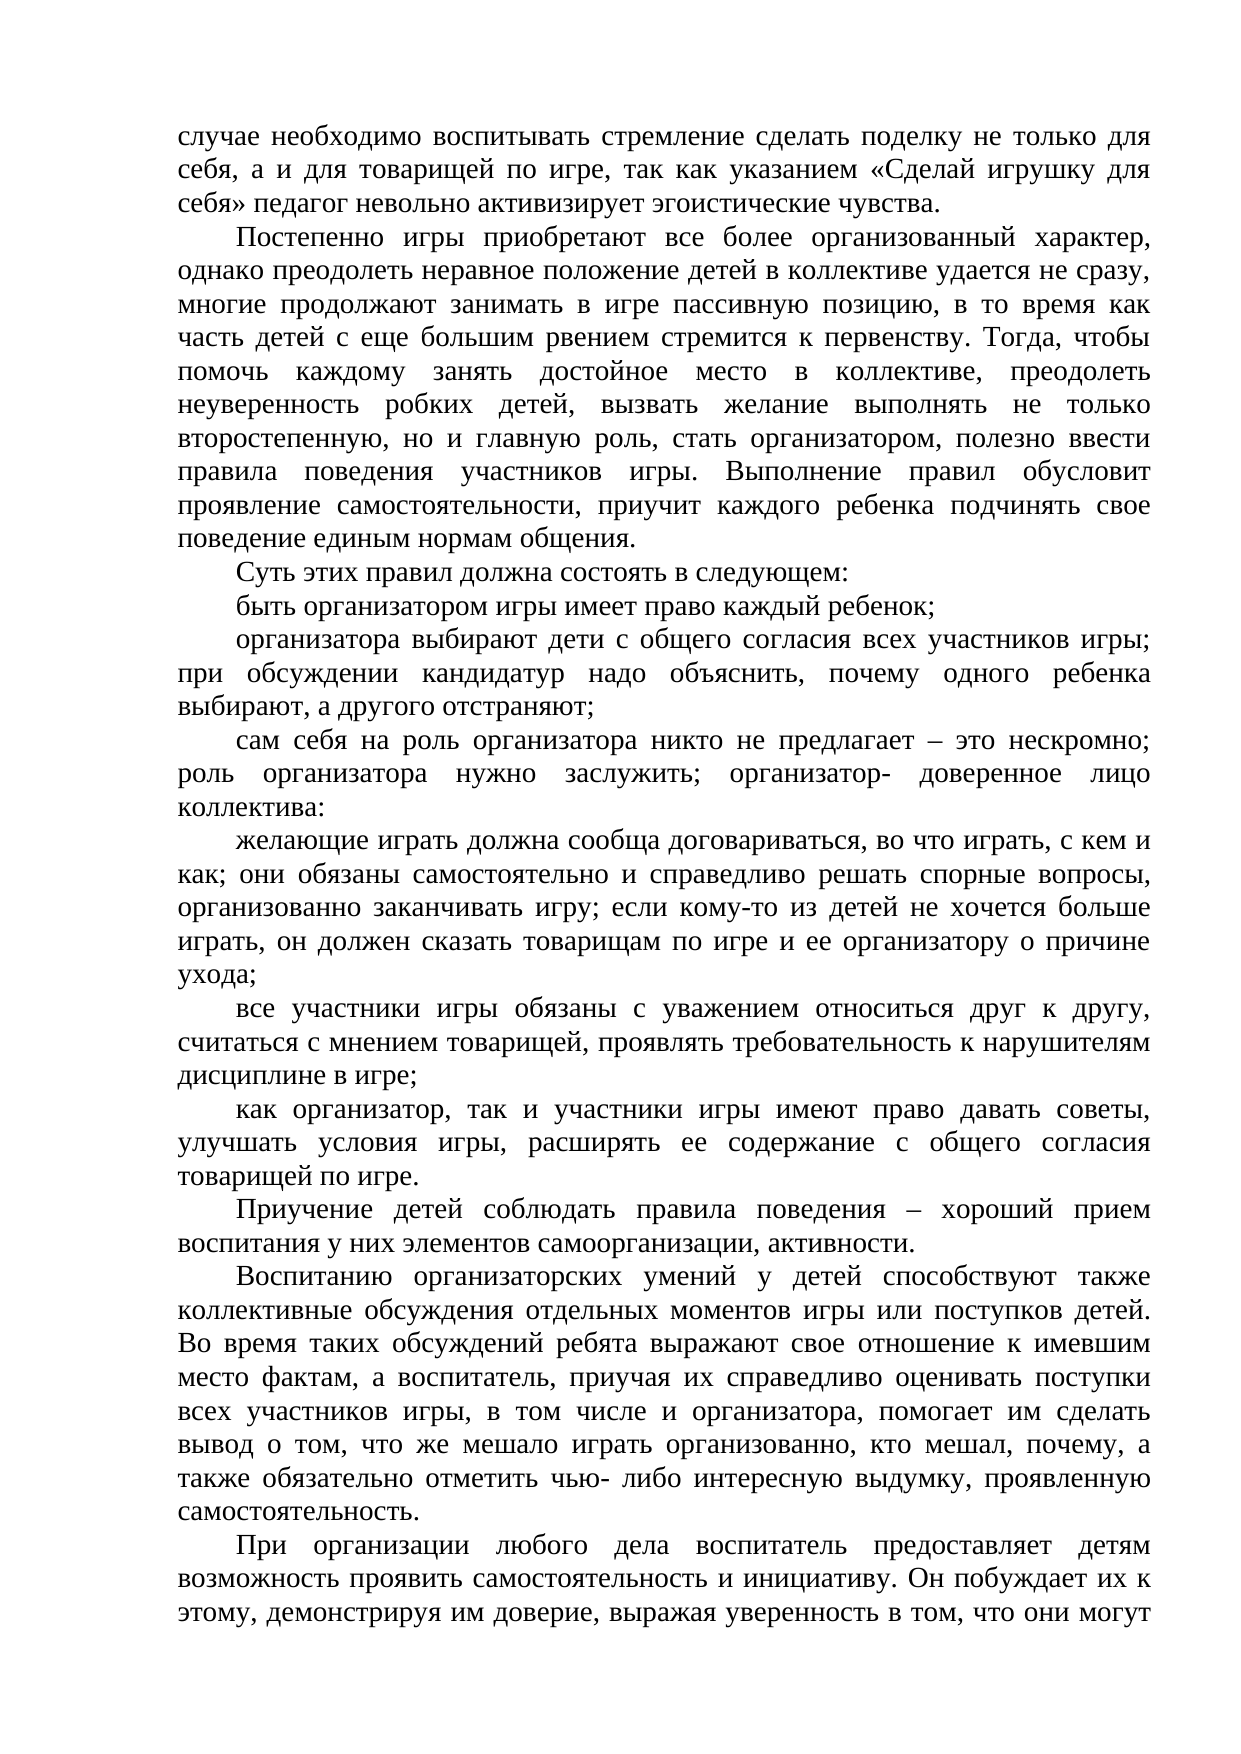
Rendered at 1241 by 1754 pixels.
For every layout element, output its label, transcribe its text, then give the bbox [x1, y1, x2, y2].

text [177, 1527, 1152, 1627]
text Приучение детей соблюдать правила поведения – хороший прием воспитания у них элементов самоорганизации, активности. [177, 1191, 1152, 1258]
text все участники игры обязаны с уважением относиться друг к другу, считаться с мнением товарищей, проявлять требовательность к нарушителям дисциплине в игре; [177, 990, 1152, 1091]
text Постепенно игры приобретают все более организованный характер, однако преодолеть неравное положение детей в коллективе удается не сразу, многие продолжают занимать в игре пассивную позицию, в то время как часть детей с еще большим рвением стремится к первенству. Тогда, чтобы помочь каждому занять достойное место в коллективе, преодолеть неуверенность робких детей, вызвать желание выполнять не только второстепенную, но и главную роль, стать организатором, полезно ввести правила поведения участников игры. Выполнение правил обусловит проявление самостоятельности, приучит каждого ребенка подчинять свое поведение единым нормам общения. [177, 219, 1152, 554]
text Воспитанию организаторских умений у детей способствуют также коллективные обсуждения отдельных моментов игры или поступков детей. Во время таких обсуждений ребята выражают свое отношение к имевшим место фактам, а воспитатель, приучая их справедливо оценивать поступки всех участников игры, в том числе и организатора, помогает им сделать вывод о том, что же мешало играть организованно, кто мешал, почему, а также обязательно отметить чью- либо интересную выдумку, проявленную самостоятельность. [177, 1258, 1152, 1527]
text как организатор, так и участники игры имеют право давать советы, улучшать условия игры, расширять ее содержание с общего согласия товарищей по игре. [177, 1091, 1152, 1191]
text сам себя на роль организатора никто не предлагает – это нескромно; роль организатора нужно заслужить; организатор- доверенное лицо коллектива: [177, 722, 1152, 822]
text Суть этих правил должна состоять в следующем: [177, 554, 1152, 588]
text организатора выбирают дети с общего согласия всех участников игры; при обсуждении кандидатур надо объяснить, почему одного ребенка выбирают, а другого отстраняют; [177, 621, 1152, 722]
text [177, 118, 1152, 219]
text желающие играть должна сообща договариваться, во что играть, с кем и как; они обязаны самостоятельно и справедливо решать спорные вопросы, организованно заканчивать игру; если кому-то из детей не хочется больше играть, он должен сказать товарищам по игре и ее организатору о причине ухода; [177, 822, 1152, 990]
text быть организатором игры имеет право каждый ребенок; [177, 588, 1152, 621]
